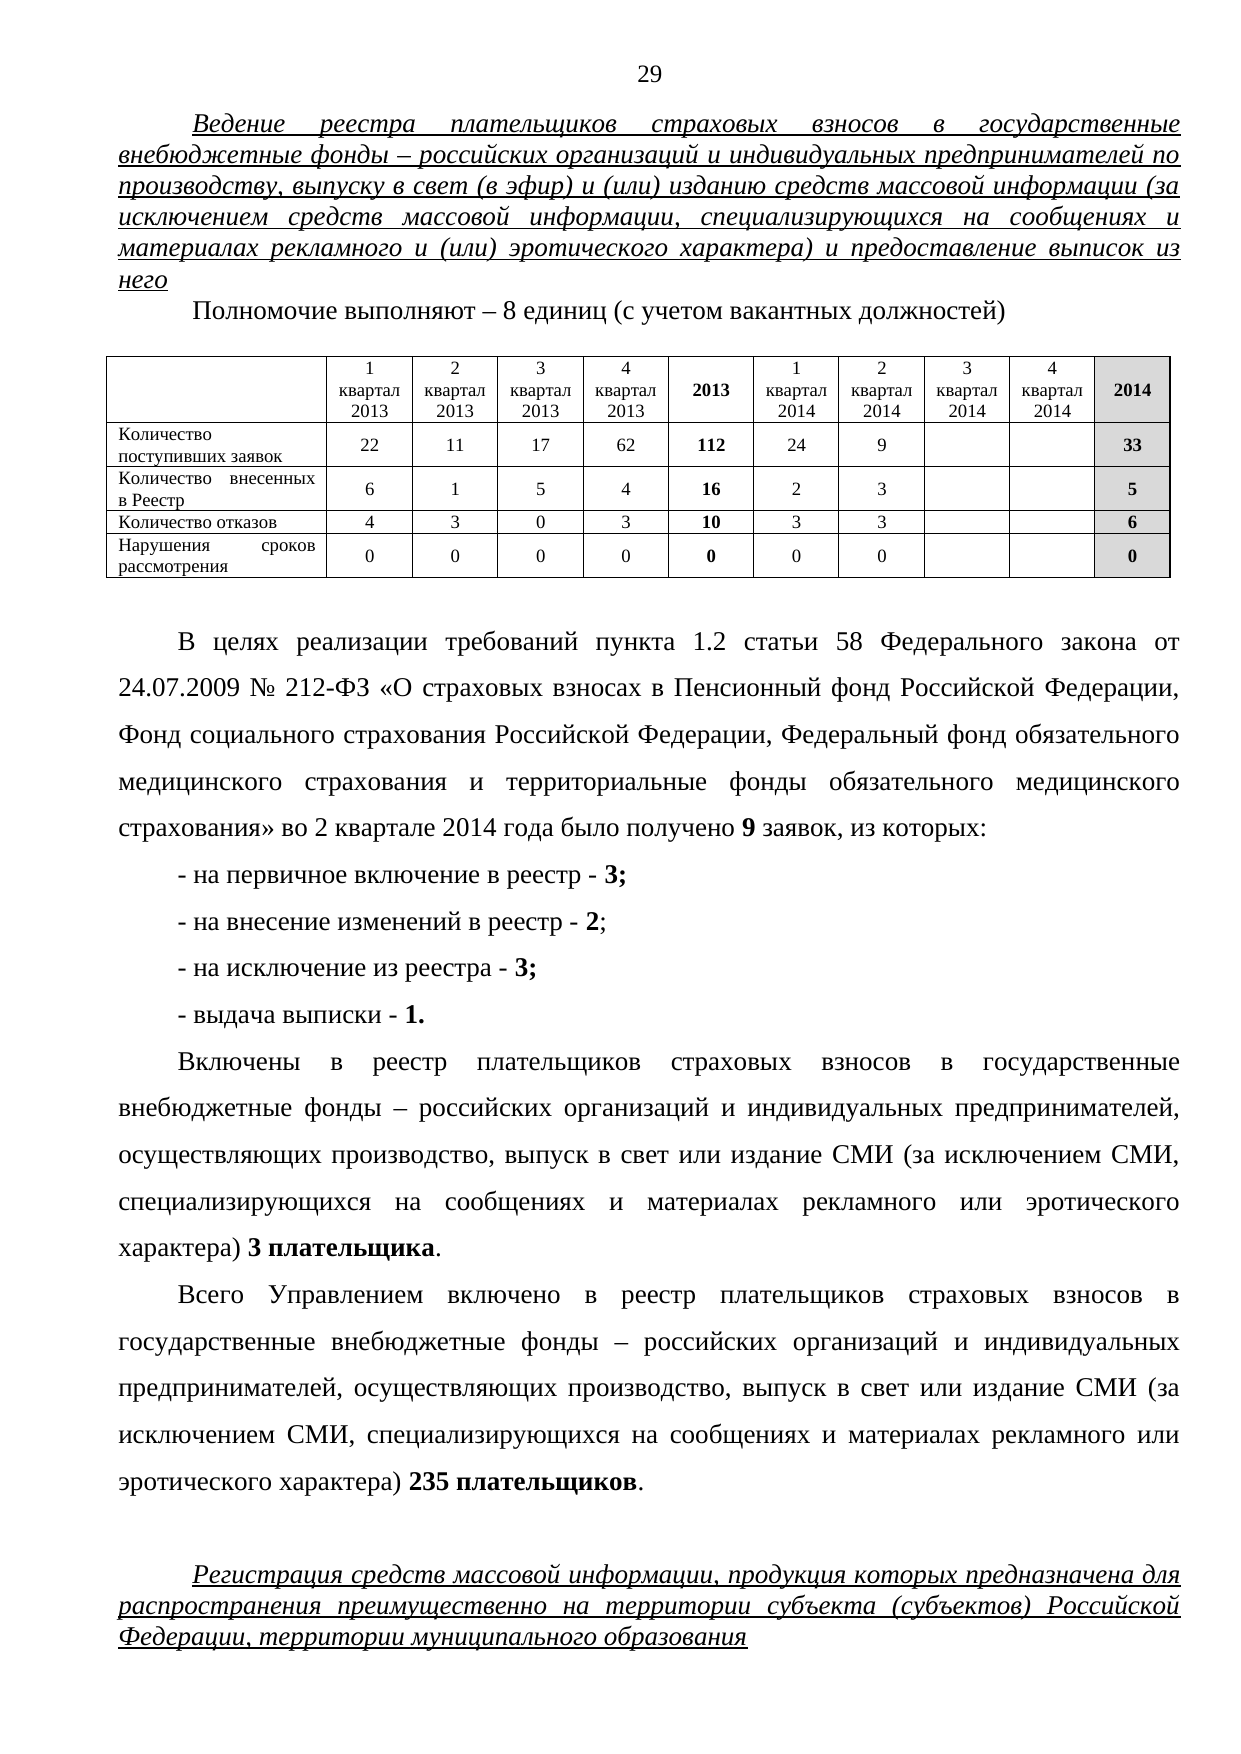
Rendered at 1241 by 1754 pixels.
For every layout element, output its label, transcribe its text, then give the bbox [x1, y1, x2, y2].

table_header 4 квартал 2013 [584, 357, 668, 422]
text - на внесение изменений в реестр - 2; [118, 905, 1181, 936]
table_cell 112 [669, 423, 753, 466]
table_cell 16 [669, 467, 753, 510]
text Включены в реестр плательщиков страховых взносов в государственные внебюджетные фонды – российских организаций и индивидуальных предпринимателей, осуществляющих производство, выпуск в свет или издание СМИ (за исключением СМИ, специализирующихся на сообщениях и материалах рекламного или эротического характера) 3 плательщика. [118, 1045, 1181, 1262]
table_cell 4 [584, 467, 668, 510]
table_header 4 квартал 2014 [1010, 357, 1094, 422]
table_cell [1010, 534, 1094, 577]
table_cell [1010, 511, 1094, 533]
table_cell 6 [1095, 511, 1169, 533]
table_header [107, 357, 326, 422]
text - выдача выписки - 1. [118, 998, 1181, 1029]
table_header 2 квартал 2013 [413, 357, 497, 422]
table_cell 3 [839, 511, 924, 533]
table_header 2 квартал 2014 [839, 357, 924, 422]
table_cell 24 [754, 423, 838, 466]
table_cell 22 [327, 423, 412, 466]
table_cell Количество отказов [107, 511, 326, 533]
table_cell 9 [839, 423, 924, 466]
table_cell 0 [584, 534, 668, 577]
table_header 3 квартал 2014 [925, 357, 1009, 422]
table_cell [1010, 467, 1094, 510]
table_cell 3 [584, 511, 668, 533]
text - на первичное включение в реестр - 3; [118, 858, 1181, 889]
text Полномочие выполняют – 8 единиц (с учетом вакантных должностей) [118, 294, 1181, 325]
table_header 1 квартал 2013 [327, 357, 412, 422]
text - на исключение из реестра - 3; [118, 951, 1181, 982]
table_cell 3 [413, 511, 497, 533]
table_header 3 квартал 2013 [498, 357, 583, 422]
table_cell 6 [327, 467, 412, 510]
table_cell 2 [754, 467, 838, 510]
table_cell 11 [413, 423, 497, 466]
table_cell 5 [498, 467, 583, 510]
table_cell 5 [1095, 467, 1169, 510]
table_cell 10 [669, 511, 753, 533]
table_header 1 квартал 2014 [754, 357, 838, 422]
text В целях реализации требований пункта 1.2 статьи 58 Федерального закона от 24.07.2009 № 212-ФЗ «О страховых взносах в Пенсионный фонд Российской Федерации, Фонд социального страхования Российской Федерации, Федеральный фонд обязательного медицинского страхования и территориальные фонды обязательного медицинского страхования» во 2 квартале 2014 года было получено 9 заявок, из которых: [118, 625, 1181, 842]
table_cell 0 [669, 534, 753, 577]
table_cell 3 [754, 511, 838, 533]
text Ведение реестра плательщиков страховых взносов в государственные внебюджетные фонды – российских организаций и индивидуальных предпринимателей по производству, выпуску в свет (в эфир) и (или) изданию средств массовой информации (за исключением средств массовой информации, специализирующихся на сообщениях и материалах рекламного и (или) эротического характера) и предоставление выписок из него [118, 107, 1181, 165]
table_cell 0 [1095, 534, 1169, 577]
table_cell [1010, 423, 1094, 466]
table_cell 0 [839, 534, 924, 577]
text Регистрация средств массовой информации, продукция которых предназначена для распространения преимущественно на территории субъекта (субъектов) Российской Федерации, территории муниципального образования [118, 1618, 1181, 1651]
table_cell Количество внесенных в Реестр [107, 467, 326, 510]
text Ведение реестра плательщиков страховых взносов в государственные внебюджетные фонды – российских организаций и индивидуальных предпринимателей по производству, выпуску в свет (в эфир) и (или) изданию средств массовой информации (за исключением средств массовой информации, специализирующихся на сообщениях и материалах рекламного и (или) эротического характера) и предоставление выписок из него [118, 167, 1181, 228]
table_cell 0 [498, 511, 583, 533]
table_header 2014 [1095, 357, 1169, 422]
table_cell [925, 534, 1009, 577]
table_cell 33 [1095, 423, 1169, 466]
table_cell 0 [754, 534, 838, 577]
table_cell 17 [498, 423, 583, 466]
table_cell 3 [839, 467, 924, 510]
table_cell 4 [327, 511, 412, 533]
table_cell [925, 467, 1009, 510]
table_cell 0 [413, 534, 497, 577]
text Ведение реестра плательщиков страховых взносов в государственные внебюджетные фонды – российских организаций и индивидуальных предпринимателей по производству, выпуску в свет (в эфир) и (или) изданию средств массовой информации (за исключением средств массовой информации, специализирующихся на сообщениях и материалах рекламного и (или) эротического характера) и предоставление выписок из него [118, 229, 1181, 259]
table_cell 1 [413, 467, 497, 510]
text Ведение реестра плательщиков страховых взносов в государственные внебюджетные фонды – российских организаций и индивидуальных предпринимателей по производству, выпуску в свет (в эфир) и (или) изданию средств массовой информации (за исключением средств массовой информации, специализирующихся на сообщениях и материалах рекламного и (или) эротического характера) и предоставление выписок из него [118, 260, 1181, 294]
table_cell [925, 423, 1009, 466]
table_cell 0 [498, 534, 583, 577]
table_cell Количество поступивших заявок [107, 423, 326, 466]
text Регистрация средств массовой информации, продукция которых предназначена для распространения преимущественно на территории субъекта (субъектов) Российской Федерации, территории муниципального образования [118, 1558, 1181, 1616]
table_header 2013 [669, 357, 753, 422]
table_cell Нарушения сроков рассмотрения [107, 534, 326, 577]
text Всего Управлением включено в реестр плательщиков страховых взносов в государственные внебюджетные фонды – российских организаций и индивидуальных предпринимателей, осуществляющих производство, выпуск в свет или издание СМИ (за исключением СМИ, специализирующихся на сообщениях и материалах рекламного или эротического характера) 235 плательщиков. [118, 1278, 1181, 1496]
table_cell 0 [327, 534, 412, 577]
table_cell [925, 511, 1009, 533]
table_cell 62 [584, 423, 668, 466]
